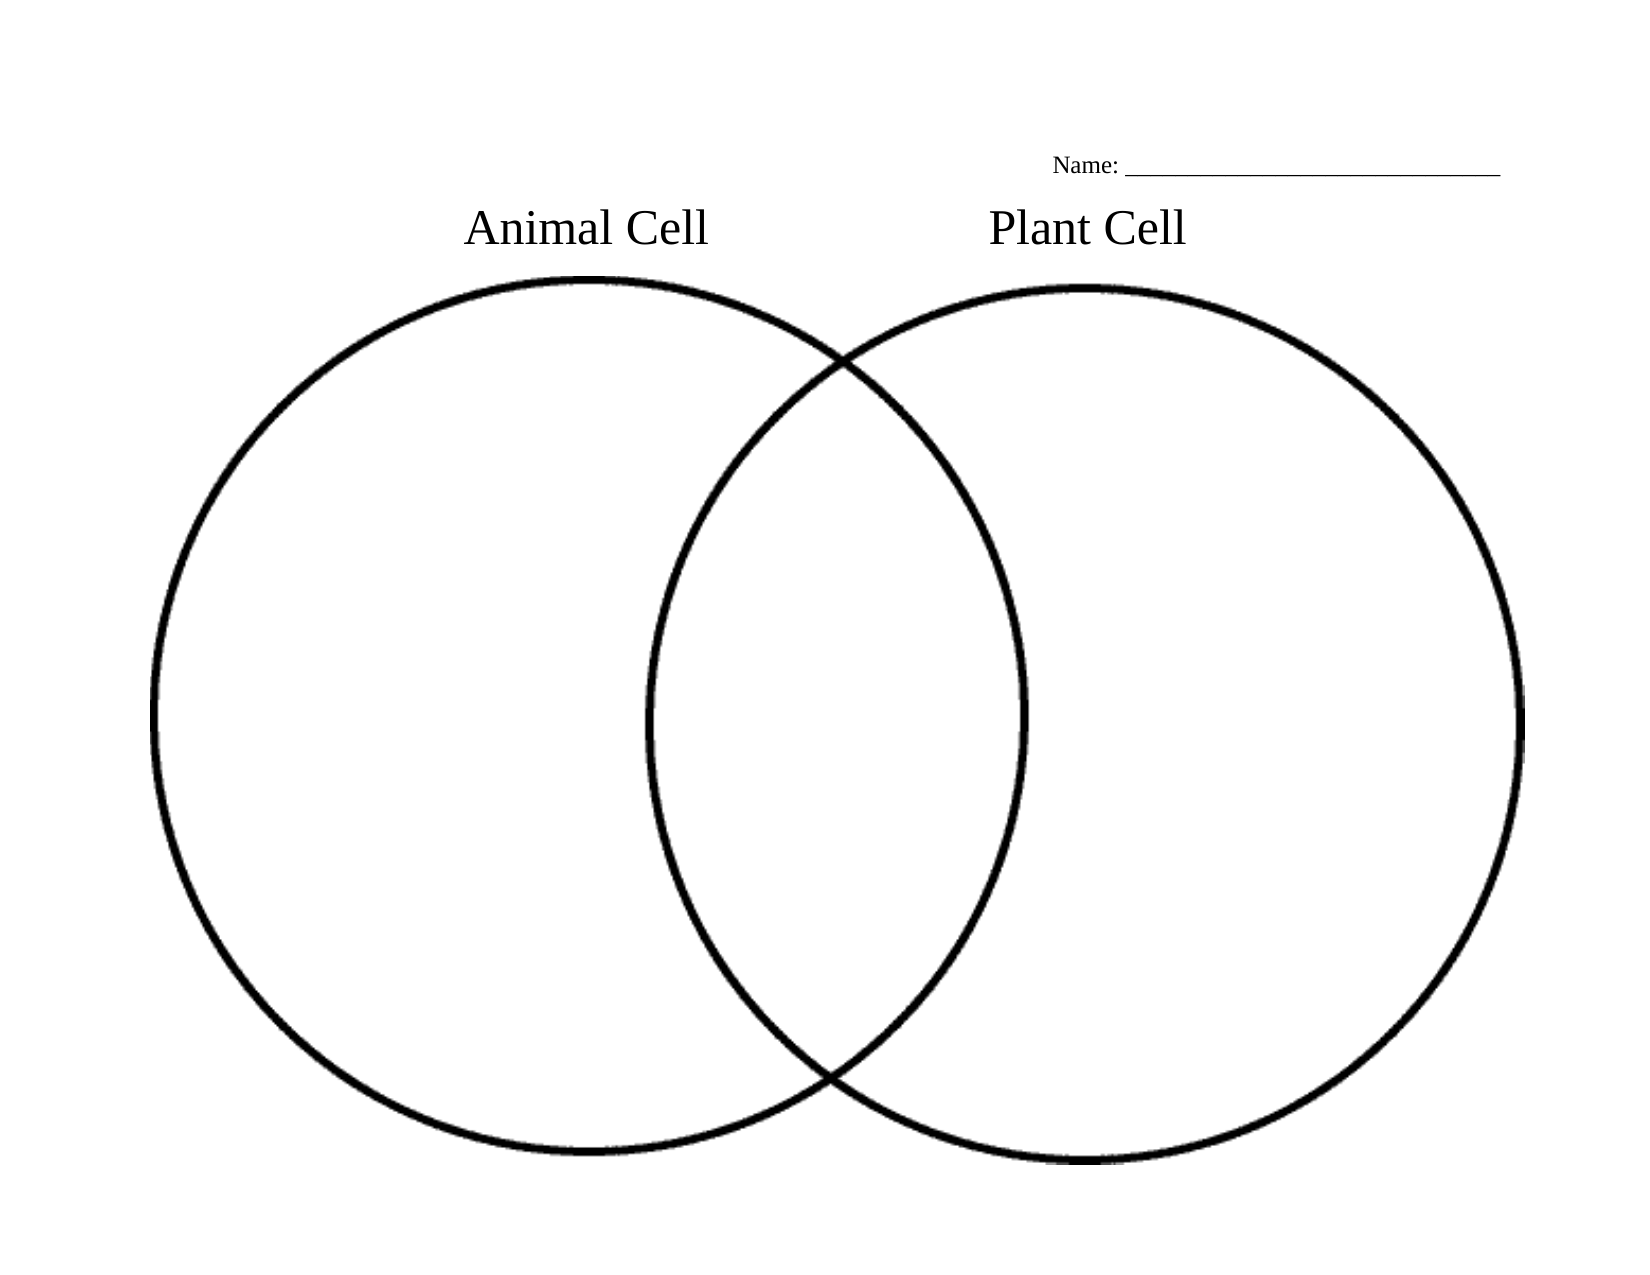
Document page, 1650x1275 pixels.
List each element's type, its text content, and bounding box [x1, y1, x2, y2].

text Animal Cell Plant Cell [150, 198, 1500, 255]
picture [150, 276, 1525, 1165]
text Name: ______________________________ [150, 150, 1500, 179]
